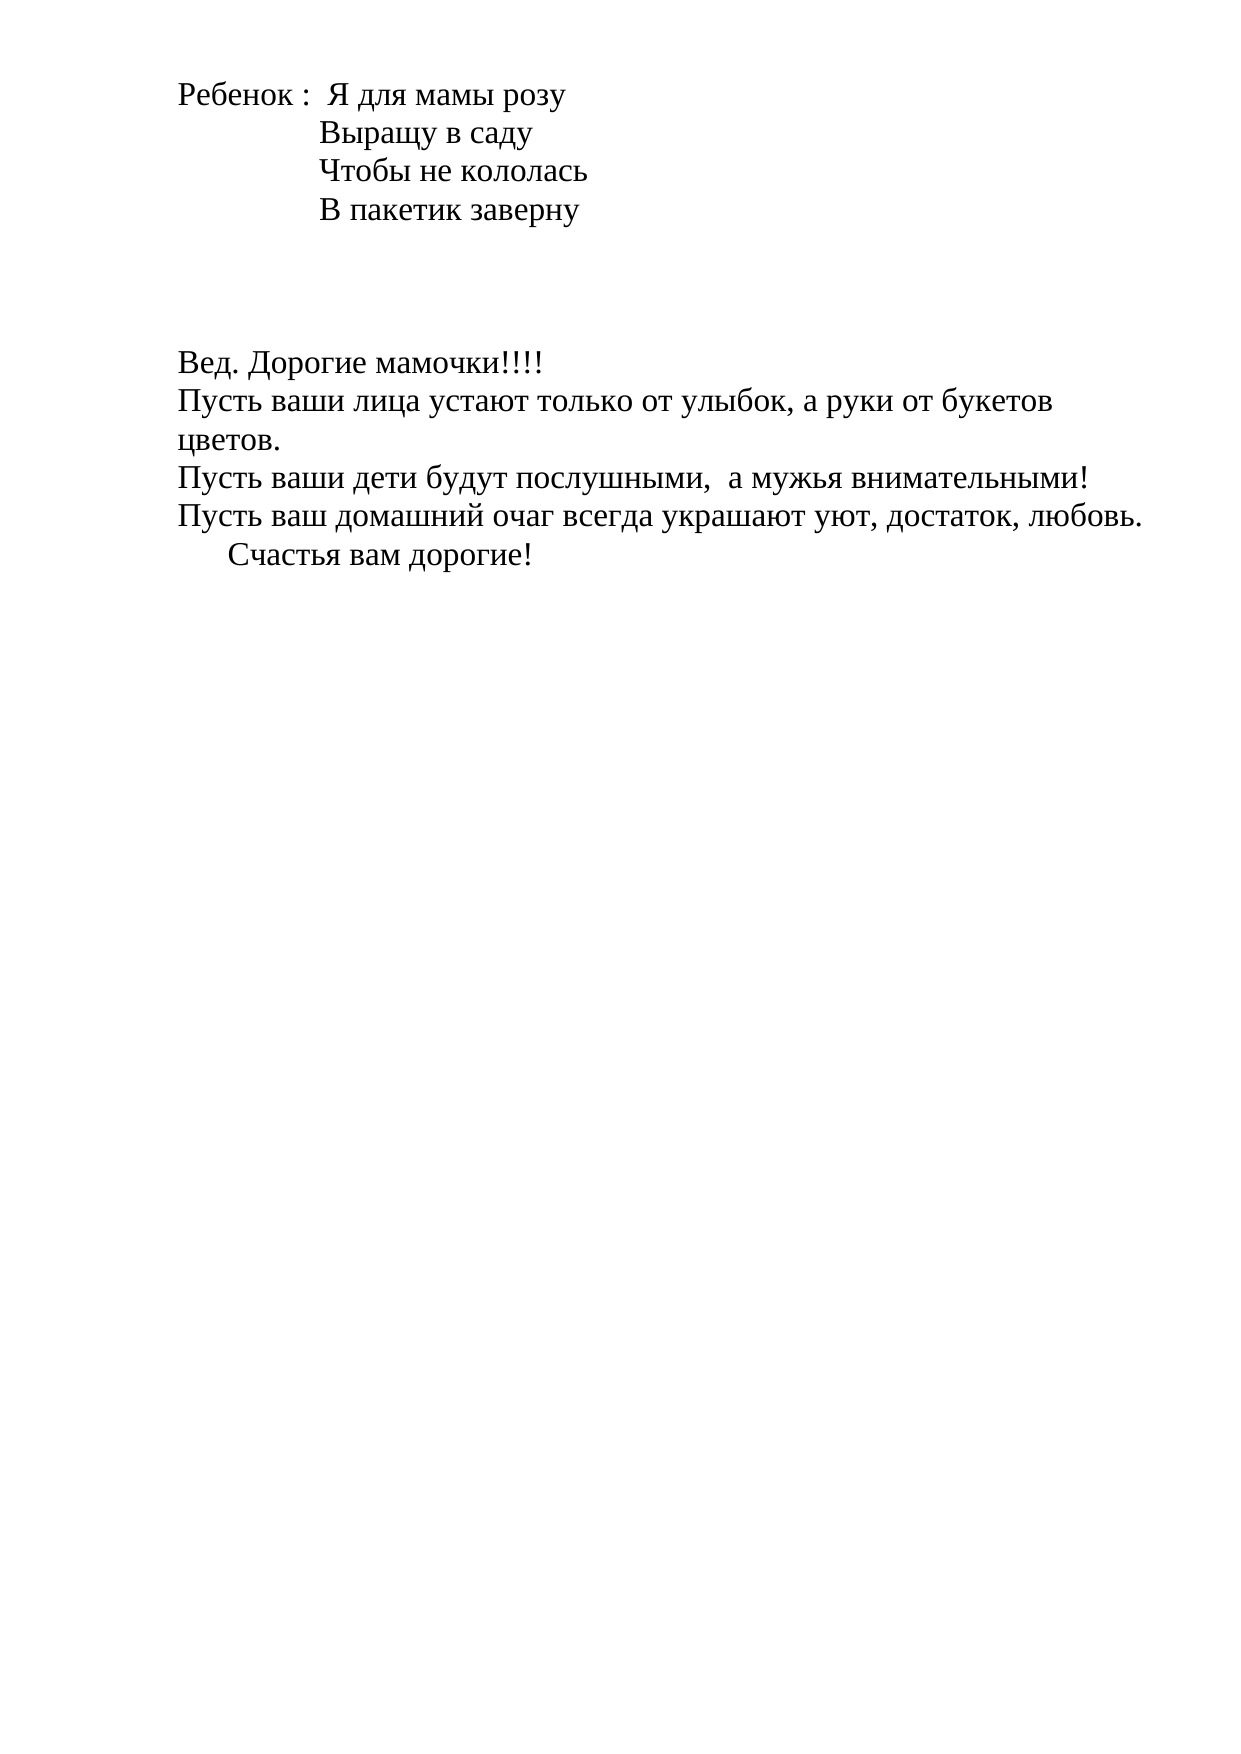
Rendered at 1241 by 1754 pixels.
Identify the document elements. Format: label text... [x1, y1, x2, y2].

text Пусть ваши лица устают только от улыбок, а руки от букетов цветов. [177, 381, 1152, 457]
text Выращу в саду [177, 112, 1152, 151]
text В пакетик заверну [177, 189, 1152, 227]
text Пусть ваши дети будут послушными, а мужья внимательными! [177, 457, 1152, 496]
text Счастья вам дорогие! [177, 534, 1152, 572]
text Вед. Дорогие мамочки!!!! [177, 342, 1152, 381]
text Чтобы не кололась [177, 151, 1152, 189]
text Ребенок : Я для мамы розу [177, 74, 1152, 112]
text Пусть ваш домашний очаг всегда украшают уют, достаток, любовь. [177, 496, 1152, 534]
